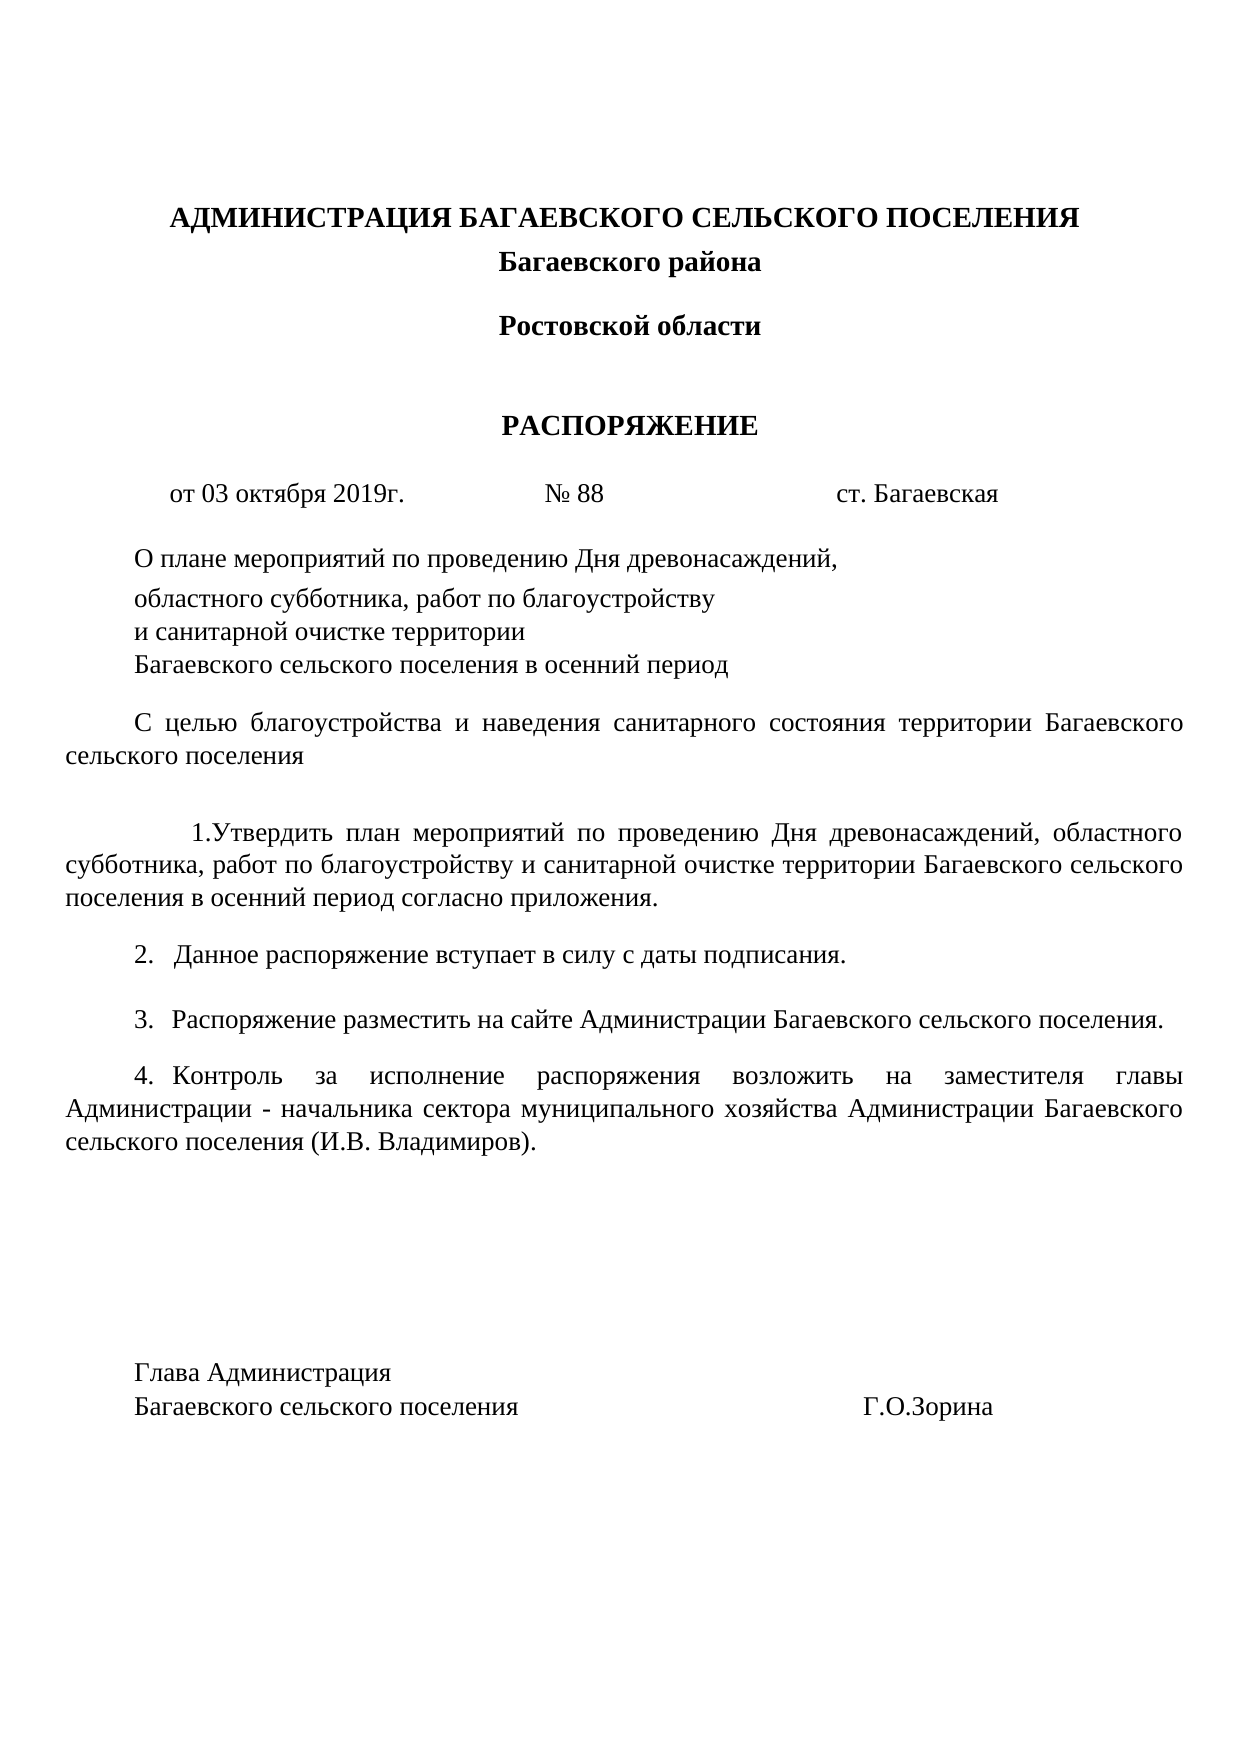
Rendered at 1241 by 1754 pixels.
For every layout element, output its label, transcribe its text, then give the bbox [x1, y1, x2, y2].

text С целью благоустройства и наведения санитарного состояния территории Багаевского сельского поселения [65, 704, 1184, 771]
text Багаевского сельского поселения Г.О.Зорина [134, 1388, 1184, 1422]
list Контроль за исполнение распоряжения возложить на заместителя главы Администрации - начальника сектора муниципального хозяйства Администрации Багаевского сельского поселения (И.В. Владимиров). [65, 1058, 1184, 1157]
text Багаевского района [76, 248, 1184, 278]
list Данное распоряжение вступает в силу с даты подписания. [134, 942, 1184, 969]
text от 03 октября 2019г. № 88 ст. Багаевская [169, 481, 1184, 508]
text Ростовской области [76, 312, 1184, 341]
text 1.Утвердить план мероприятий по проведению Дня древонасаждений, областного субботника, работ по благоустройству и санитарной очистке территории Багаевского сельского поселения в осенний период согласно приложения. [65, 815, 1184, 913]
list Распоряжение разместить на сайте Администрации Багаевского сельского поселения. [65, 1003, 1184, 1034]
text и санитарной очистке территории [134, 614, 1184, 647]
text О плане мероприятий по проведению Дня древонасаждений, [134, 546, 1184, 573]
text Багаевского сельского поселения в осенний период [134, 647, 1184, 680]
text РАСПОРЯЖЕНИЕ [76, 412, 1184, 441]
text АДМИНИСТРАЦИЯ БАГАЕВСКОГО СЕЛЬСКОГО ПОСЕЛЕНИЯ [169, 204, 1184, 233]
text Глава Администрация [134, 1356, 1184, 1388]
text областного субботника, работ по благоустройству [134, 581, 1184, 614]
